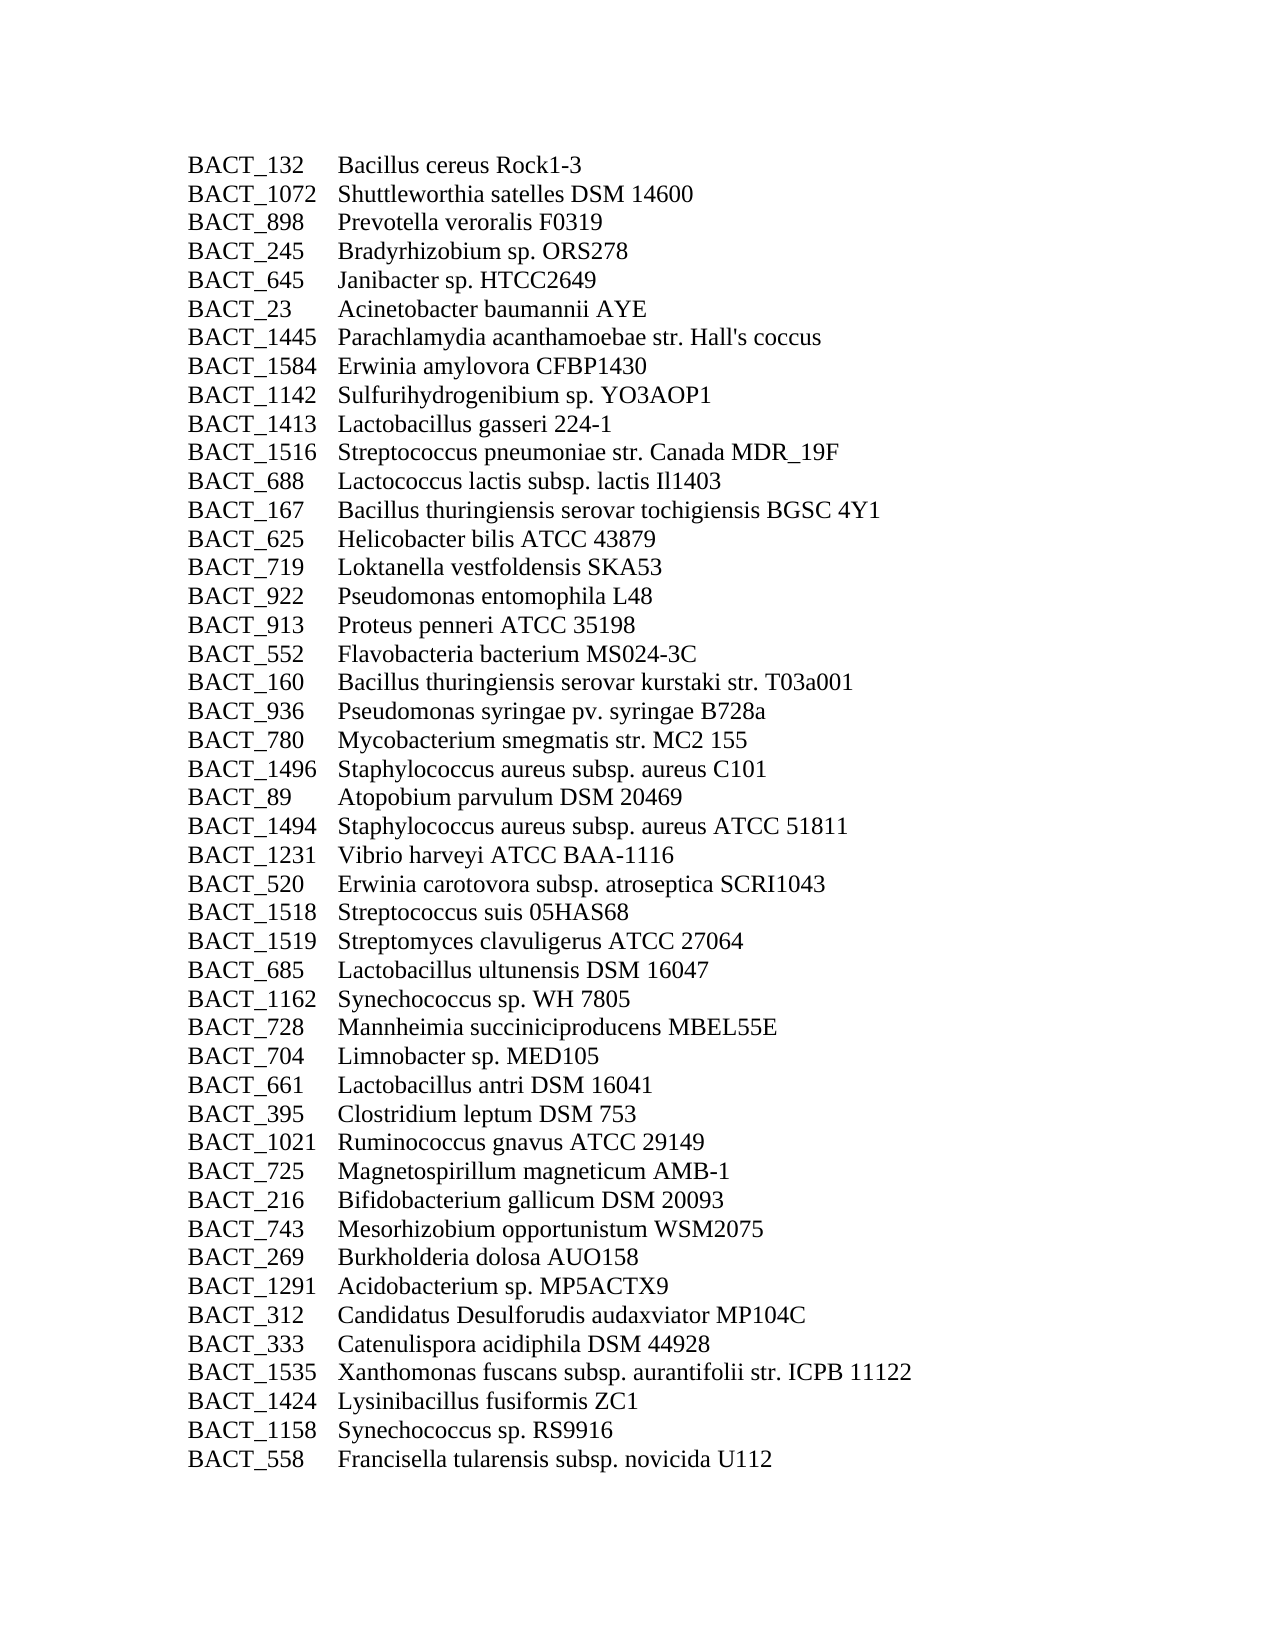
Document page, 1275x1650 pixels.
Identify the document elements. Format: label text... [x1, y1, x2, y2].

text BACT_1496 Staphylococcus aureus subsp. aureus C101 [187, 754, 1087, 782]
text BACT_728 Mannheimia succiniciproducens MBEL55E [187, 1012, 1087, 1041]
text BACT_1072 Shuttleworthia satelles DSM 14600 [187, 179, 1087, 207]
text BACT_1519 Streptomyces clavuligerus ATCC 27064 [187, 926, 1087, 955]
text BACT_269 Burkholderia dolosa AUO158 [187, 1242, 1087, 1271]
text BACT_245 Bradyrhizobium sp. ORS278 [187, 236, 1087, 265]
text BACT_160 Bacillus thuringiensis serovar kurstaki str. T03a001 [187, 667, 1087, 696]
text BACT_312 Candidatus Desulforudis audaxviator MP104C [187, 1300, 1087, 1329]
text BACT_1021 Ruminococcus gnavus ATCC 29149 [187, 1127, 1087, 1156]
text BACT_704 Limnobacter sp. MED105 [187, 1041, 1087, 1070]
text BACT_89 Atopobium parvulum DSM 20469 [187, 782, 1087, 811]
text BACT_552 Flavobacteria bacterium MS024-3C [187, 639, 1087, 667]
text BACT_1445 Parachlamydia acanthamoebae str. Hall's coccus [187, 322, 1087, 351]
text BACT_1231 Vibrio harveyi ATCC BAA-1116 [187, 840, 1087, 869]
text BACT_1518 Streptococcus suis 05HAS68 [187, 897, 1087, 926]
text BACT_216 Bifidobacterium gallicum DSM 20093 [187, 1185, 1087, 1214]
text BACT_1413 Lactobacillus gasseri 224-1 [187, 409, 1087, 437]
text BACT_1424 Lysinibacillus fusiformis ZC1 [187, 1386, 1087, 1415]
text BACT_1162 Synechococcus sp. WH 7805 [187, 984, 1087, 1012]
text BACT_743 Mesorhizobium opportunistum WSM2075 [187, 1214, 1087, 1242]
text BACT_132 Bacillus cereus Rock1-3 [187, 150, 1087, 179]
text BACT_645 Janibacter sp. HTCC2649 [187, 265, 1087, 294]
text BACT_661 Lactobacillus antri DSM 16041 [187, 1070, 1087, 1099]
text BACT_719 Loktanella vestfoldensis SKA53 [187, 552, 1087, 581]
text BACT_1142 Sulfurihydrogenibium sp. YO3AOP1 [187, 380, 1087, 409]
text BACT_913 Proteus penneri ATCC 35198 [187, 610, 1087, 639]
text BACT_780 Mycobacterium smegmatis str. MC2 155 [187, 725, 1087, 754]
text BACT_395 Clostridium leptum DSM 753 [187, 1099, 1087, 1127]
text BACT_685 Lactobacillus ultunensis DSM 16047 [187, 955, 1087, 984]
text BACT_1494 Staphylococcus aureus subsp. aureus ATCC 51811 [187, 811, 1087, 840]
text BACT_936 Pseudomonas syringae pv. syringae B728a [187, 696, 1087, 725]
text BACT_1584 Erwinia amylovora CFBP1430 [187, 351, 1087, 380]
text BACT_333 Catenulispora acidiphila DSM 44928 [187, 1329, 1087, 1357]
text BACT_23 Acinetobacter baumannii AYE [187, 294, 1087, 322]
text BACT_1291 Acidobacterium sp. MP5ACTX9 [187, 1271, 1087, 1300]
text BACT_898 Prevotella veroralis F0319 [187, 207, 1087, 236]
text BACT_1535 Xanthomonas fuscans subsp. aurantifolii str. ICPB 11122 [187, 1357, 1087, 1386]
text BACT_167 Bacillus thuringiensis serovar tochigiensis BGSC 4Y1 [187, 495, 1087, 524]
text BACT_922 Pseudomonas entomophila L48 [187, 581, 1087, 610]
text BACT_1158 Synechococcus sp. RS9916 [187, 1415, 1087, 1444]
text BACT_1516 Streptococcus pneumoniae str. Canada MDR_19F [187, 437, 1087, 466]
text BACT_520 Erwinia carotovora subsp. atroseptica SCRI1043 [187, 869, 1087, 897]
text BACT_725 Magnetospirillum magneticum AMB-1 [187, 1156, 1087, 1185]
text BACT_558 Francisella tularensis subsp. novicida U112 [187, 1444, 1087, 1472]
text BACT_688 Lactococcus lactis subsp. lactis Il1403 [187, 466, 1087, 495]
text BACT_625 Helicobacter bilis ATCC 43879 [187, 524, 1087, 552]
